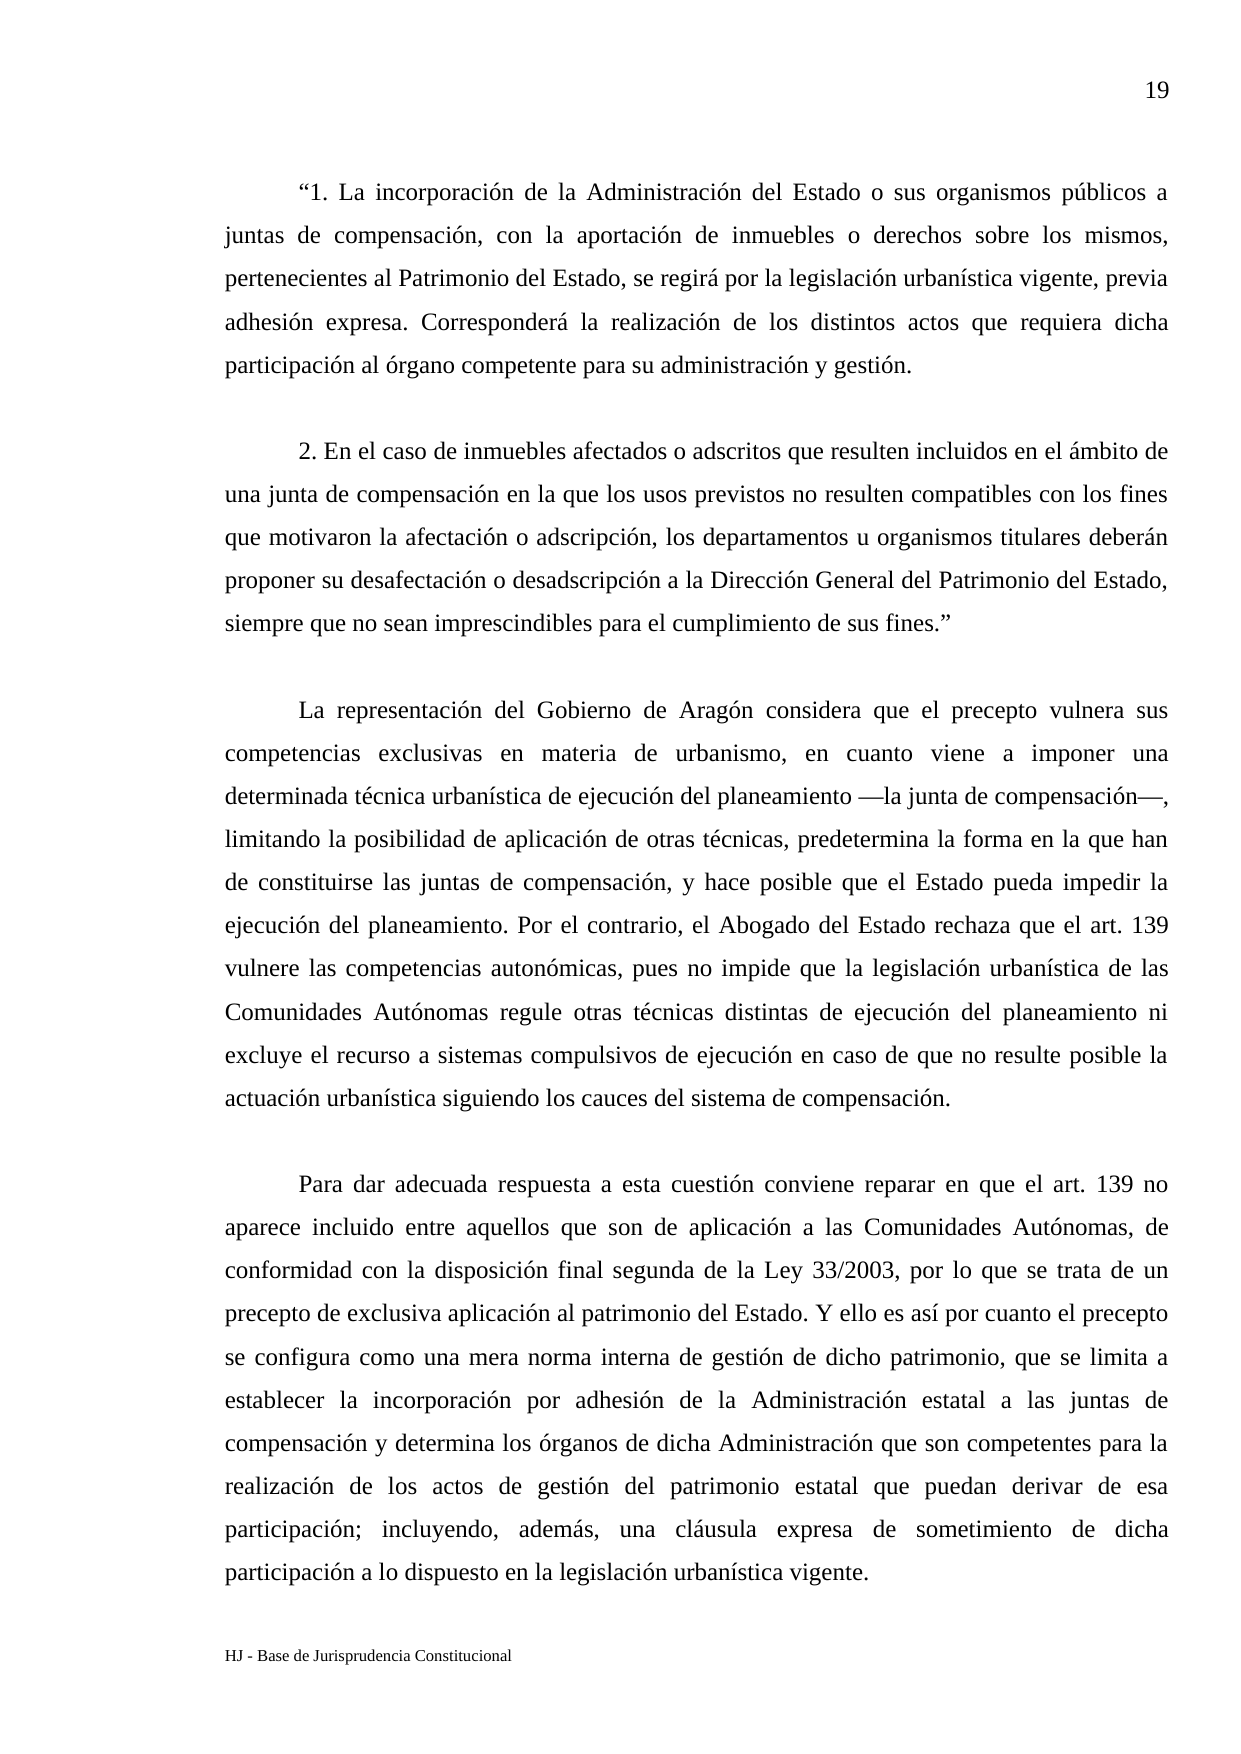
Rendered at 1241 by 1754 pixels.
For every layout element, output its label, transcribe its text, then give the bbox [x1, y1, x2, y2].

text “1. La incorporación de la Administración del Estado o sus organismos públicos a juntas de compensación, con la aportación de inmuebles o derechos sobre los mismos, pertenecientes al Patrimonio del Estado, se regirá por la legislación urbanística vigente, previa adhesión expresa. Corresponderá la realización de los distintos actos que requiera dicha participación al órgano competente para su administración y gestión. [224, 177, 1169, 378]
text La representación del Gobierno de Aragón considera que el precepto vulnera sus competencias exclusivas en materia de urbanismo, en cuanto viene a imponer una determinada técnica urbanística de ejecución del planeamiento —la junta de compensación—, limitando la posibilidad de aplicación de otras técnicas, predetermina la forma en la que han de constituirse las juntas de compensación, y hace posible que el Estado pueda impedir la ejecución del planeamiento. Por el contrario, el Abogado del Estado rechaza que el art. 139 vulnere las competencias autonómicas, pues no impide que la legislación urbanística de las Comunidades Autónomas regule otras técnicas distintas de ejecución del planeamiento ni excluye el recurso a sistemas compulsivos de ejecución en caso de que no resulte posible la actuación urbanística siguiendo los cauces del sistema de compensación. [224, 695, 1169, 1112]
text Para dar adecuada respuesta a esta cuestión conviene reparar en que el art. 139 no aparece incluido entre aquellos que son de aplicación a las Comunidades Autónomas, de conformidad con la disposición final segunda de la Ley 33/2003, por lo que se trata de un precepto de exclusiva aplicación al patrimonio del Estado. Y ello es así por cuanto el precepto se configura como una mera norma interna de gestión de dicho patrimonio, que se limita a establecer la incorporación por adhesión de la Administración estatal a las juntas de compensación y determina los órganos de dicha Administración que son competentes para la realización de los actos de gestión del patrimonio estatal que puedan derivar de esa participación; incluyendo, además, una cláusula expresa de sometimiento de dicha participación a lo dispuesto en la legislación urbanística vigente. [224, 1169, 1169, 1586]
text 2. En el caso de inmuebles afectados o adscritos que resulten incluidos en el ámbito de una junta de compensación en la que los usos previstos no resulten compatibles con los fines que motivaron la afectación o adscripción, los departamentos u organismos titulares deberán proponer su desafectación o desadscripción a la Dirección General del Patrimonio del Estado, siempre que no sean imprescindibles para el cumplimiento de sus fines.” [224, 436, 1169, 637]
